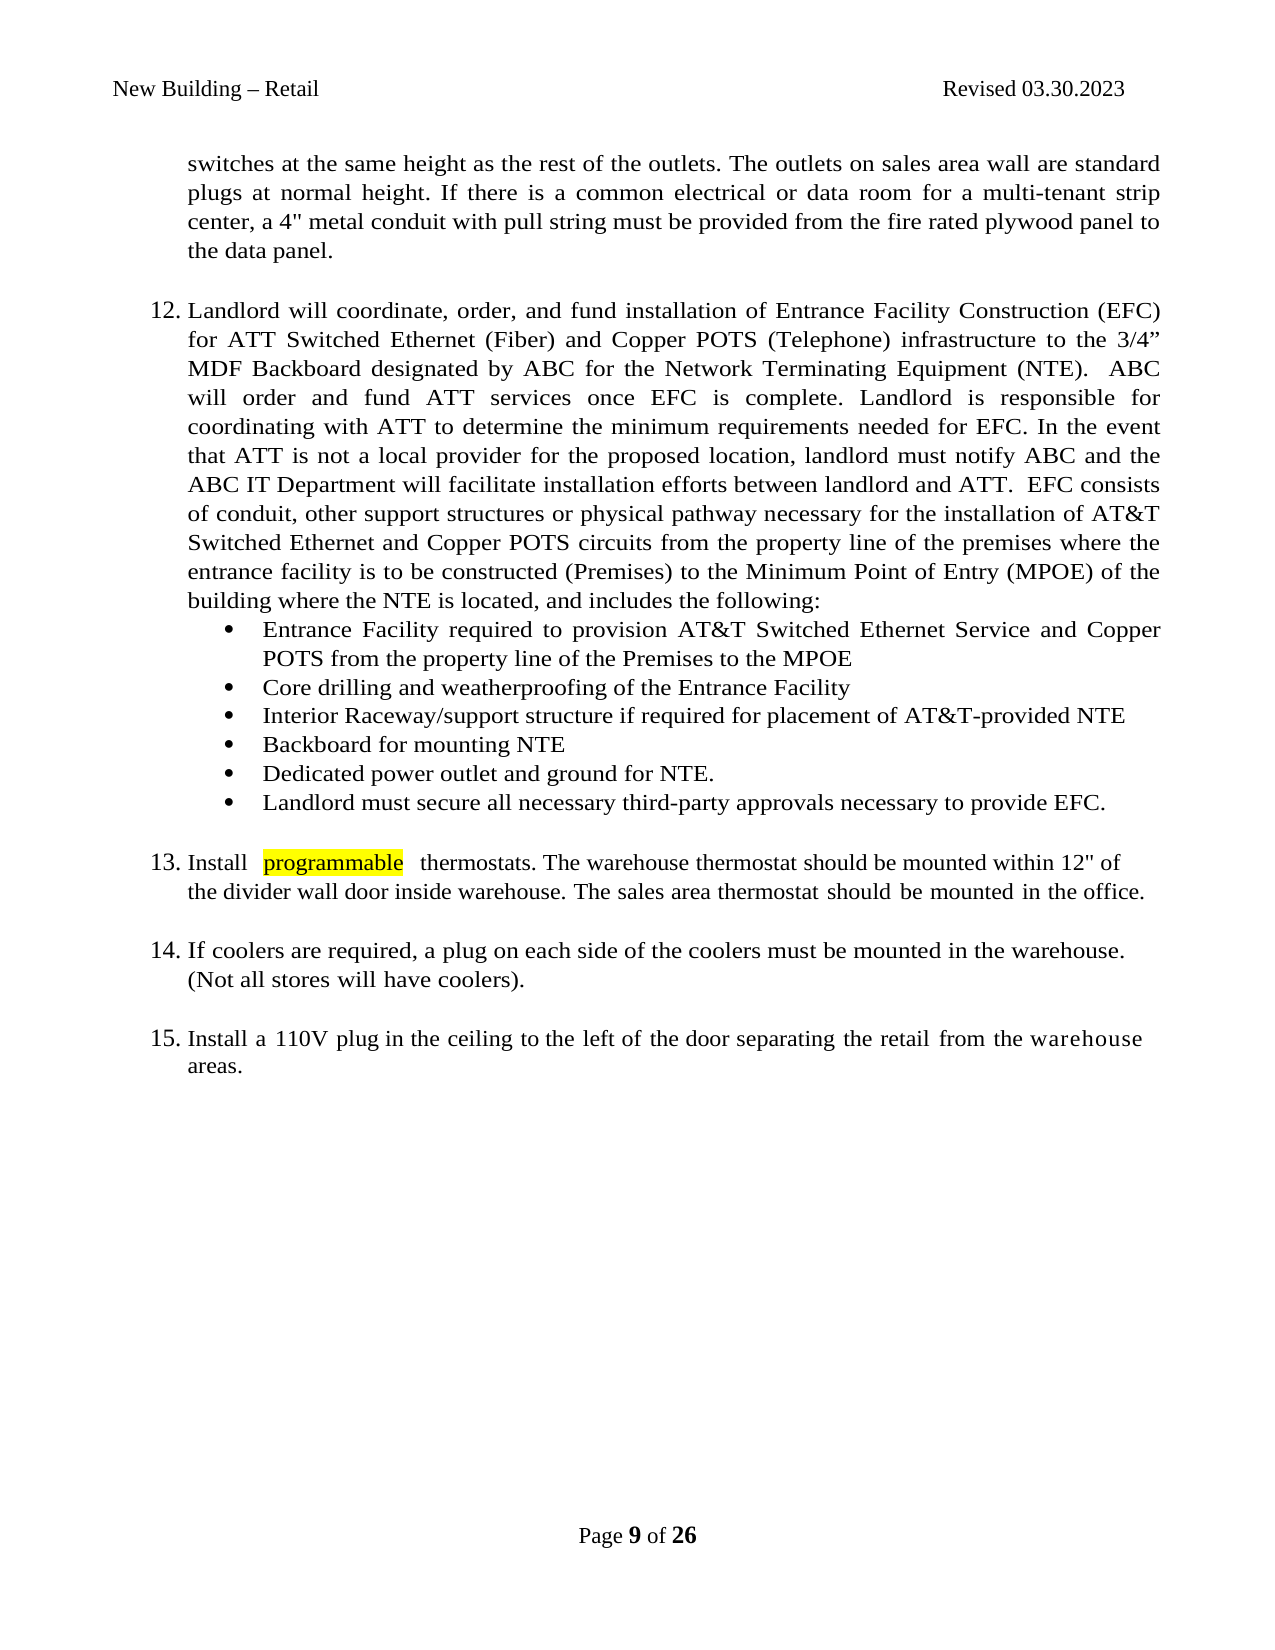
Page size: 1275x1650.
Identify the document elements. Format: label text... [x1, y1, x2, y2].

list Backboard for mounting NTE [225, 732, 1162, 758]
list Entrance Facility required to provision AT&T Switched Ethernet Service and Copper POTS from the property line of the Premises to the MPOE [225, 616, 1162, 671]
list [150, 150, 1162, 263]
list Landlord must secure all necessary third-party approvals necessary to provide EFC. [225, 789, 1162, 816]
list Landlord will coordinate, order, and fund installation of Entrance Facility Construction (EFC) for ATT Switched Ethernet (Fiber) and Copper POTS (Telephone) infrastructure to the 3/4” MDF Backboard designated by ABC for the Network Terminating Equipment (NTE). ABC will order and fund ATT services once EFC is complete. Landlord is responsible for coordinating with ATT to determine the minimum requirements needed for EFC. In the event that ATT is not a local provider for the proposed location, landlord must notify ABC and the ABC IT Department will facilitate installation efforts between landlord and ATT. EFC consists of conduit, other support structures or physical pathway necessary for the installation of AT&T Switched Ethernet and Copper POTS circuits from the property line of the premises where the entrance facility is to be constructed (Premises) to the Minimum Point of Entry (MPOE) of the building where the NTE is located, and includes the following: [150, 295, 1162, 613]
list Install a 110V plug in the ceiling to the left of the door separating the retail from the warehouse areas. [150, 1023, 1162, 1078]
list If coolers are required, a plug on each side of the coolers must be mounted in the warehouse. (Not all stores will have coolers). [150, 935, 1152, 992]
list Interior Raceway/support structure if required for placement of AT&T-provided NTE [225, 703, 1162, 729]
list Install programmable thermostats. The warehouse thermostat should be mounted within 12" of the divider wall door inside warehouse. The sales area thermostat should be mounted in the office. [150, 847, 1151, 904]
list Dedicated power outlet and ground for NTE. [225, 761, 1162, 787]
list Core drilling and weatherproofing of the Entrance Facility [225, 674, 1162, 700]
